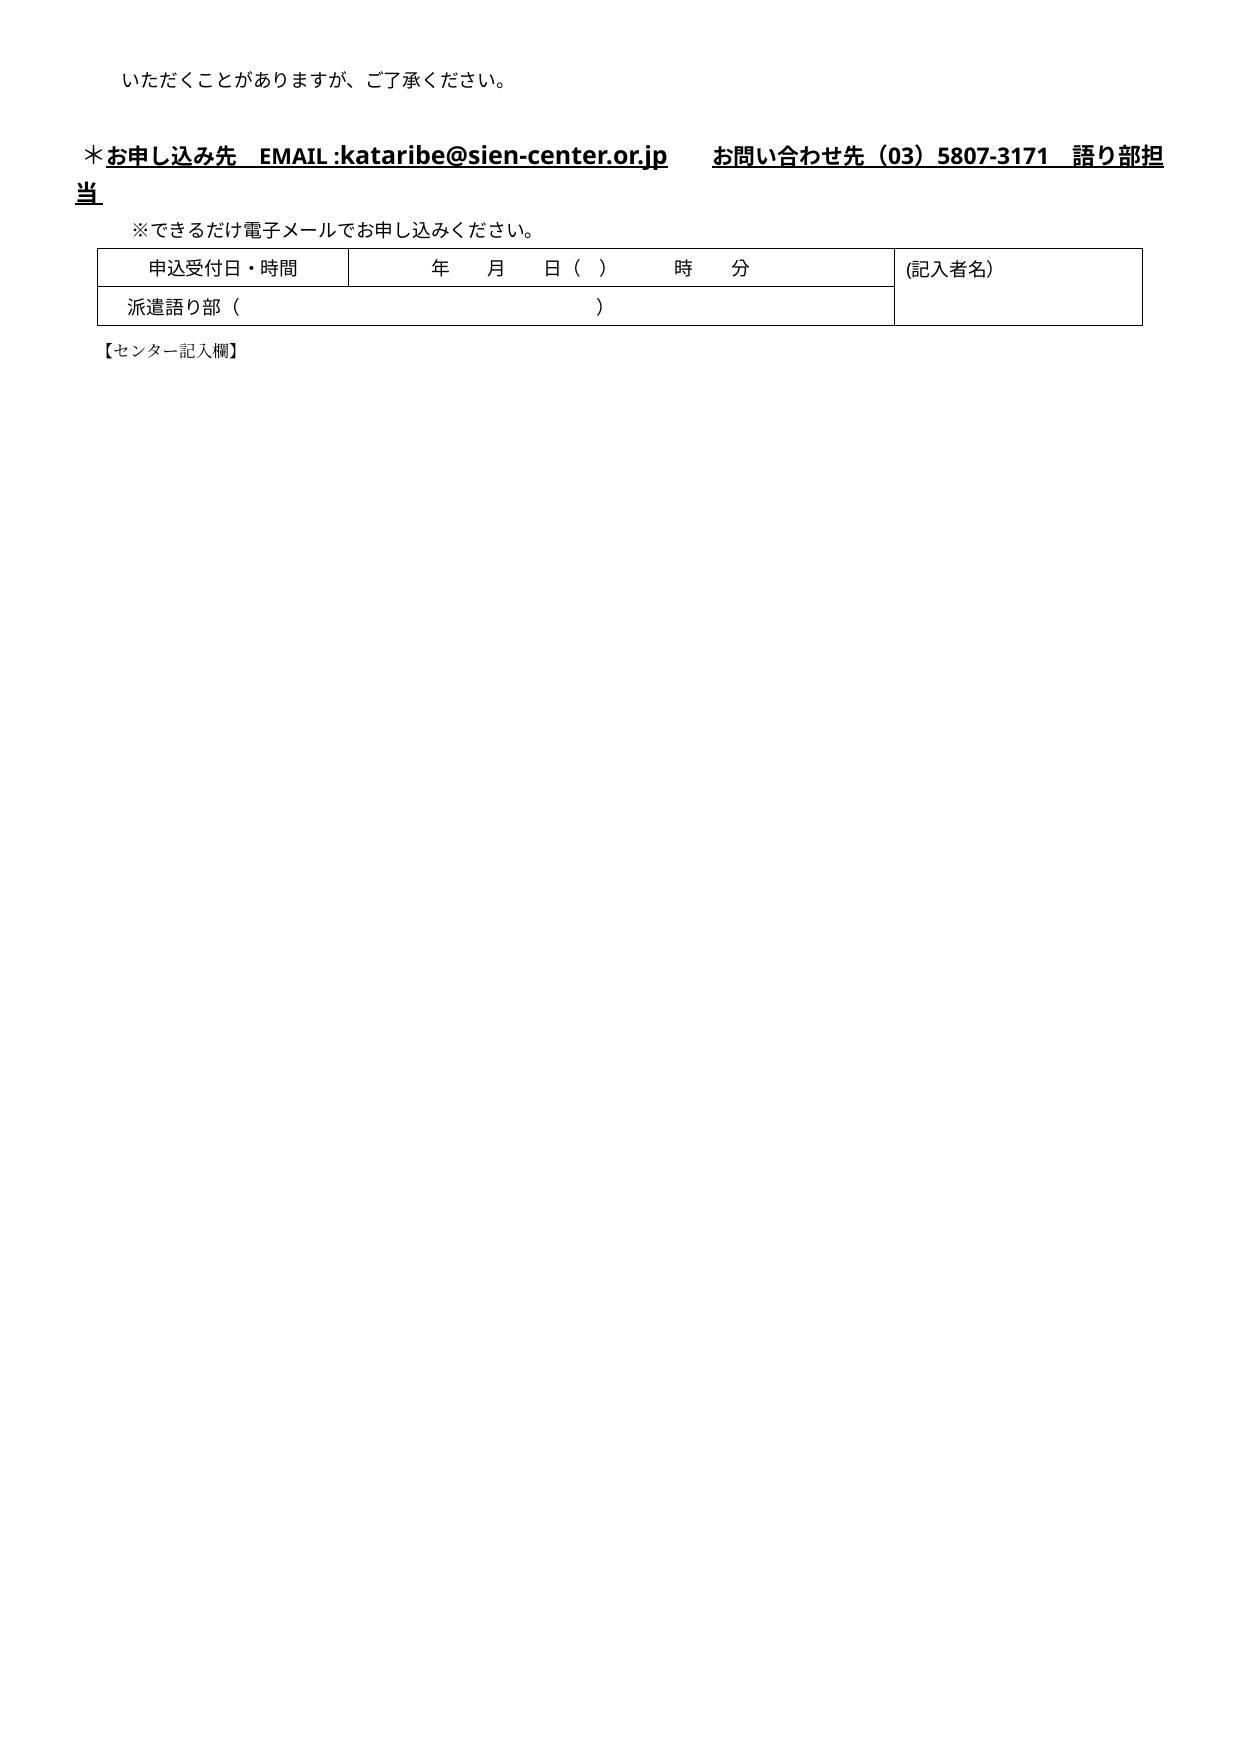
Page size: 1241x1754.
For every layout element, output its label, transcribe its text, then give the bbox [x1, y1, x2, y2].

table_header 申込受付日・時間 [98, 249, 348, 286]
text ＊お申し込み先 EMAIL :kataribe@sien-center.or.jp お問い合わせ先（03）5807-3171 語り部担当 [75, 135, 1165, 210]
table_header 年 月 日（ ） 時 分 [349, 249, 894, 286]
table_cell 派遣語り部（ ） [98, 287, 894, 325]
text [103, 60, 1165, 98]
table_header (記入者名） [895, 249, 1142, 325]
text ※できるだけ電子メールでお申し込みください。 [75, 210, 1165, 248]
